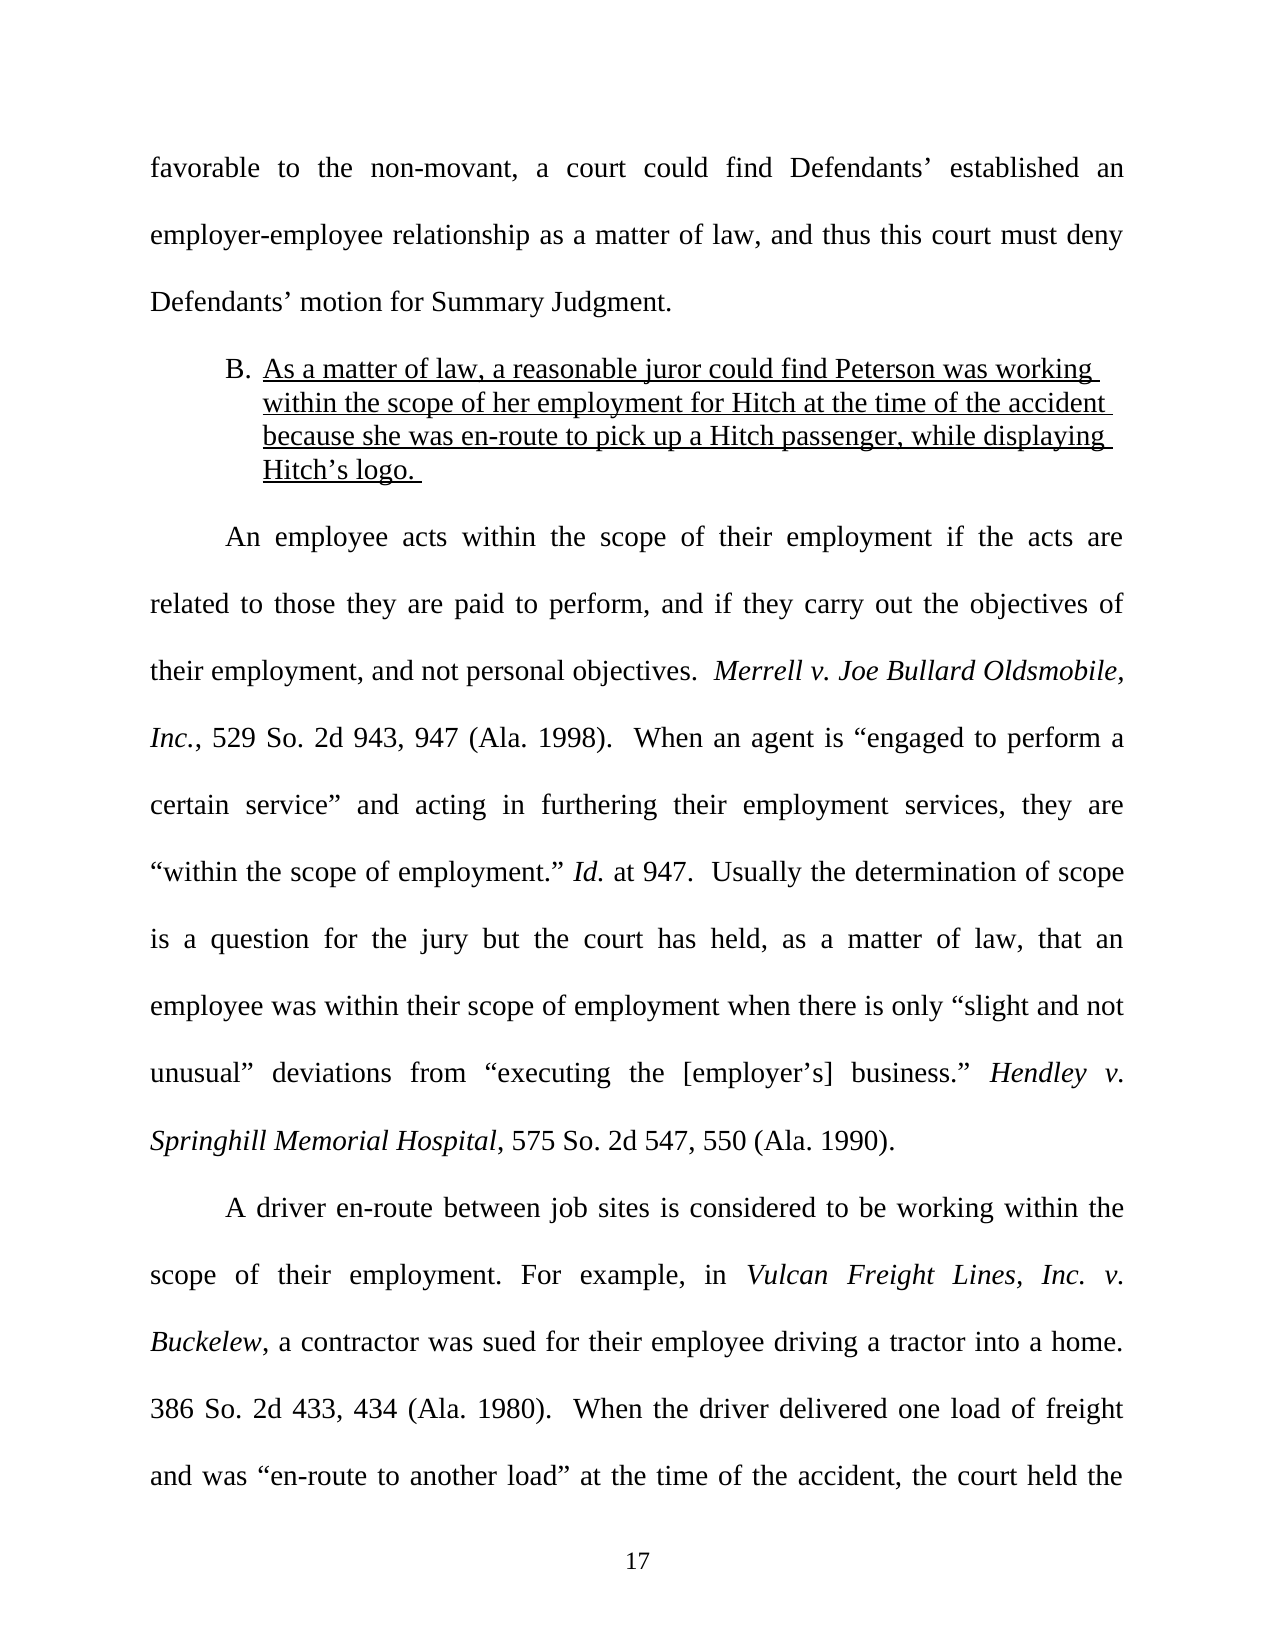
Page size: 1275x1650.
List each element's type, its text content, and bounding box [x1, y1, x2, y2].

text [150, 150, 1125, 318]
list As a matter of law, a reasonable juror could find Peterson was working within the scope of her employment for Hitch at the time of the accident because she was en-route to pick up a Hitch passenger, while displaying Hitch’s logo. [225, 351, 1125, 485]
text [150, 1190, 1125, 1492]
text An employee acts within the scope of their employment if the acts are related to those they are paid to perform, and if they carry out the objectives of their employment, and not personal objectives. Merrell v. Joe Bullard Oldsmobile, Inc., 529 So. 2d 943, 947 (Ala. 1998). When an agent is “engaged to perform a certain service” and acting in furthering their employment services, they are “within the scope of employment.” Id. at 947. Usually the determination of scope is a question for the jury but the court has held, as a matter of law, that an employee was within their scope of employment when there is only “slight and not unusual” deviations from “executing the [employer’s] business.” Hendley v. Springhill Memorial Hospital, 575 So. 2d 547, 550 (Ala. 1990). [150, 519, 1125, 1156]
